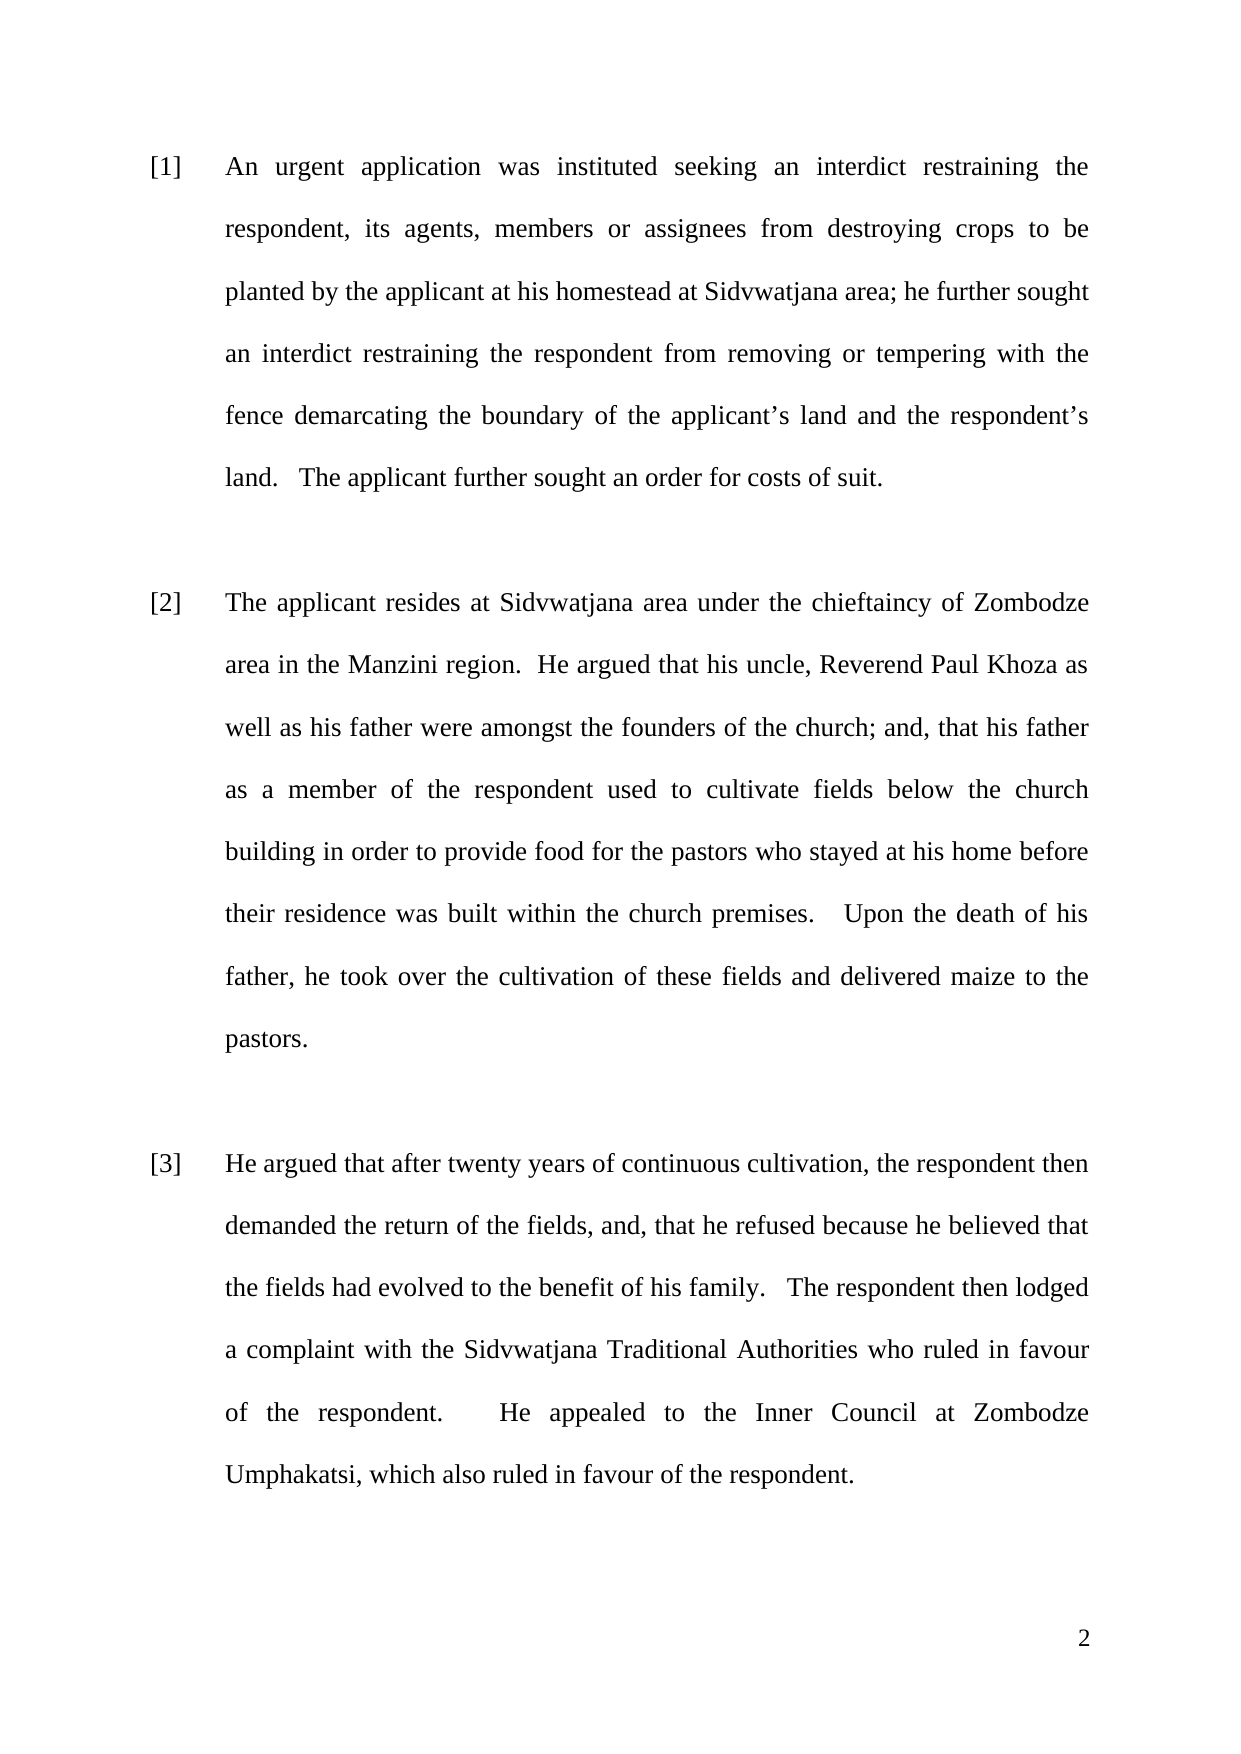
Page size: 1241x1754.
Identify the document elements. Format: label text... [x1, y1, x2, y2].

text [1] An urgent application was instituted seeking an interdict restraining the respondent, its agents, members or assignees from destroying crops to be planted by the applicant at his homestead at Sidvwatjana area; he further sought an interdict restraining the respondent from removing or tempering with the fence demarcating the boundary of the applicant’s land and the respondent’s land. The applicant further sought an order for costs of suit. [150, 150, 1090, 493]
text [3] He argued that after twenty years of continuous cultivation, the respondent then demanded the return of the fields, and, that he refused because he believed that the fields had evolved to the benefit of his family. The respondent then lodged a complaint with the Sidvwatjana Traditional Authorities who ruled in favour of the respondent. He appealed to the Inner Council at Zombodze Umphakatsi, which also ruled in favour of the respondent. [150, 1147, 1090, 1489]
text [2] The applicant resides at Sidvwatjana area under the chieftaincy of Zombodze area in the Manzini region. He argued that his uncle, Reverend Paul Khoza as well as his father were amongst the founders of the church; and, that his father as a member of the respondent used to cultivate fields below the church building in order to provide food for the pastors who stayed at his home before their residence was built within the church premises. Upon the death of his father, he took over the cultivation of these fields and delivered maize to the pastors. [150, 586, 1090, 1053]
